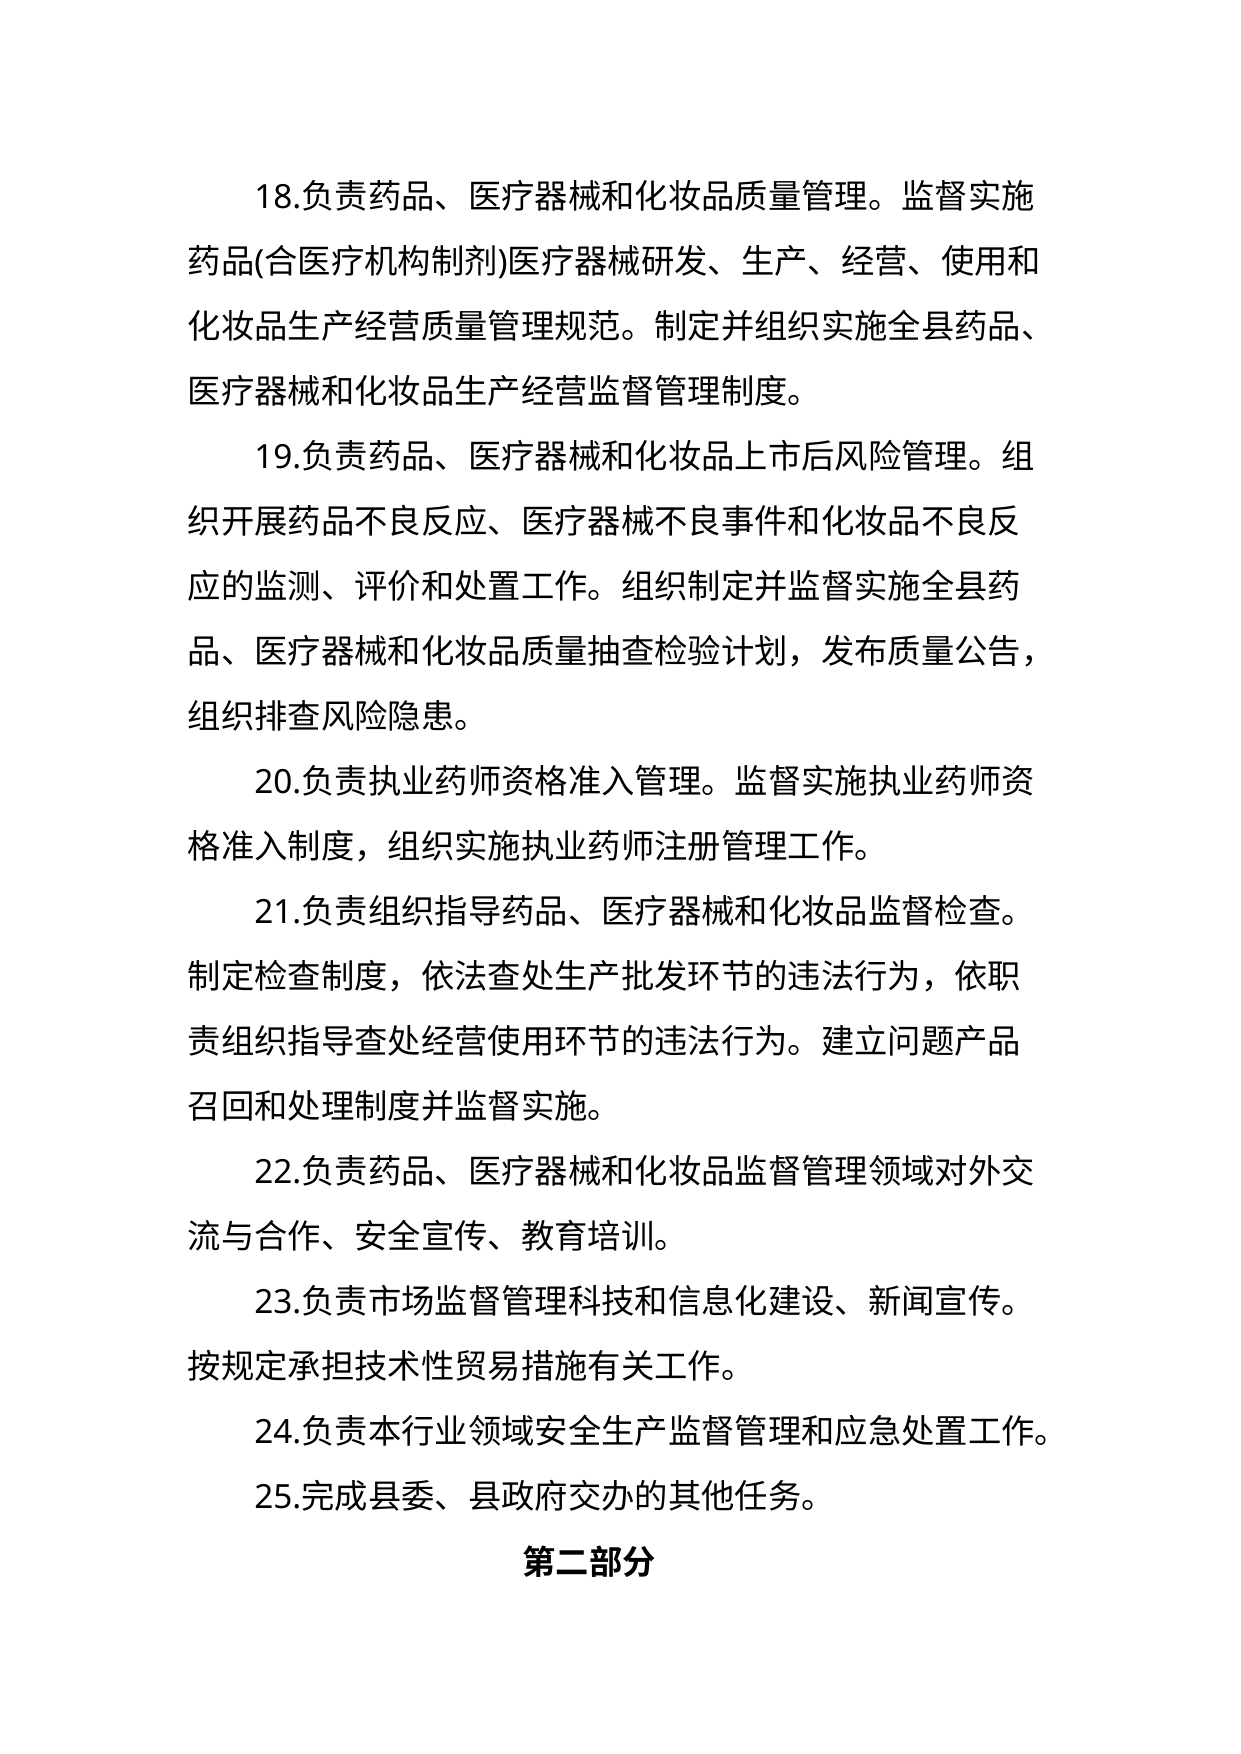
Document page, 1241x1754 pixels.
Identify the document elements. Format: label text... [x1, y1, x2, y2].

text 24.负责本行业领域安全生产监督管理和应急处置工作。 [187, 1397, 1053, 1462]
text 25.完成县委、县政府交办的其他任务。 [187, 1462, 1053, 1527]
text 23.负责市场监督管理科技和信息化建设、新闻宣传。按规定承担技术性贸易措施有关工作。 [187, 1267, 1053, 1397]
text 18.负责药品、医疗器械和化妆品质量管理。监督实施药品(合医疗机构制剂)医疗器械研发、生产、经营、使用和化妆品生产经营质量管理规范。制定并组织实施全县药品、医疗器械和化妆品生产经营监督管理制度。 [187, 162, 1053, 422]
text 19.负责药品、医疗器械和化妆品上市后风险管理。组织开展药品不良反应、医疗器械不良事件和化妆品不良反应的监测、评价和处置工作。组织制定并监督实施全县药品、医疗器械和化妆品质量抽查检验计划，发布质量公告，组织排查风险隐患。 [187, 422, 1053, 747]
text 22.负责药品、医疗器械和化妆品监督管理领域对外交流与合作、安全宣传、教育培训。 [187, 1137, 1053, 1267]
text 20.负责执业药师资格准入管理。监督实施执业药师资格准入制度，组织实施执业药师注册管理工作。 [187, 747, 1053, 877]
text 21.负责组织指导药品、医疗器械和化妆品监督检查。制定检查制度，依法查处生产批发环节的违法行为，依职责组织指导查处经营使用环节的违法行为。建立问题产品召回和处理制度并监督实施。 [187, 877, 1053, 1137]
text 第二部分 [187, 1527, 1053, 1586]
